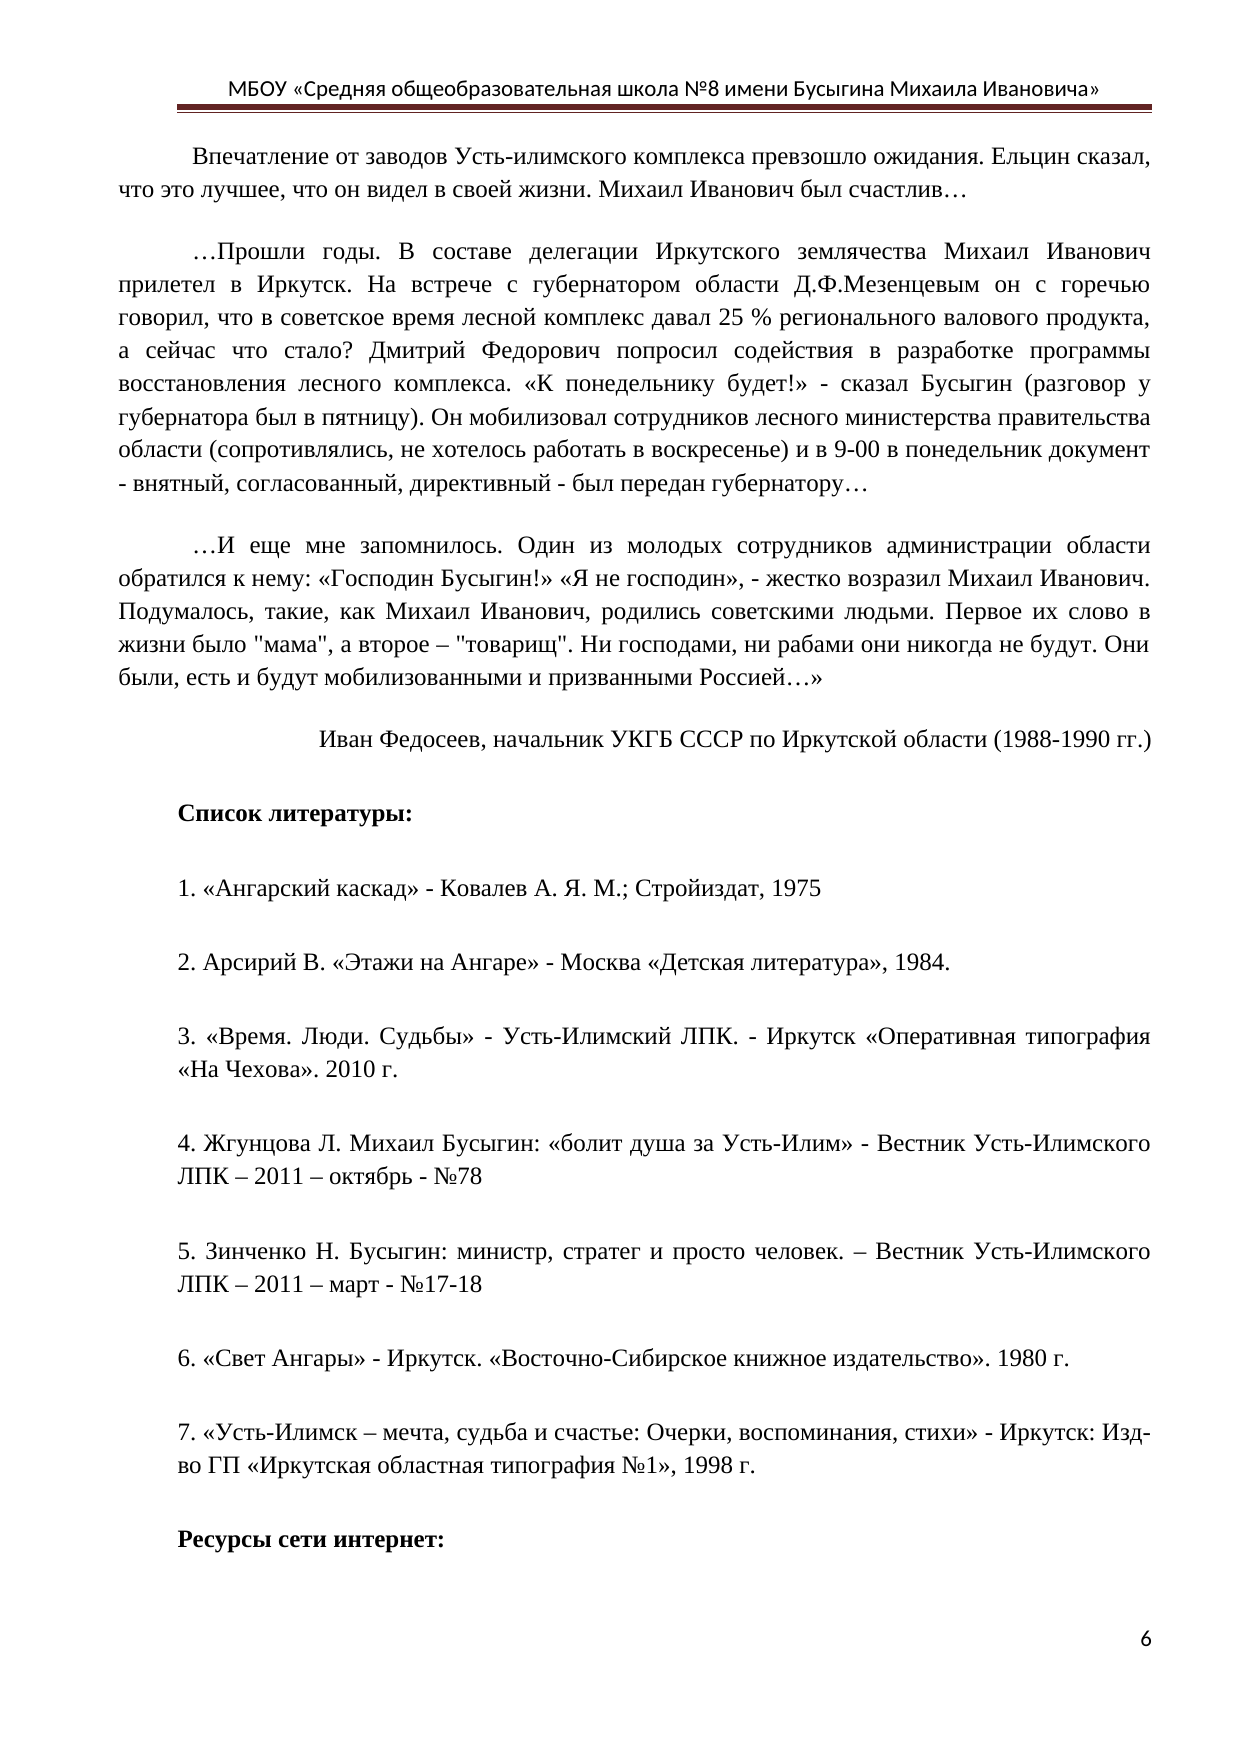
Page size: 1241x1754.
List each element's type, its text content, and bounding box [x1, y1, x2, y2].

text Иван Федосеев, начальник УКГБ СССР по Иркутской области (1988-1990 гг.) [118, 724, 1152, 753]
text …И еще мне запомнилось. Один из молодых сотрудников администрации области обратился к нему: «Господин Бусыгин!» «Я не господин», - жестко возразил Михаил Иванович. Подумалось, такие, как Михаил Иванович, родились советскими людьми. Первое их слово в жизни было "мама", а второе – "товарищ". Ни господами, ни рабами они никогда не будут. Они были, есть и будут мобилизованными и призванными Россией…» [118, 530, 1152, 691]
text 1. «Ангарский каскад» - Ковалев А. Я. М.; Стройиздат, 1975 [177, 873, 1152, 901]
text 4. Жгунцова Л. Михаил Бусыгин: «болит душа за Усть-Илим» - Вестник Усть-Илимского ЛПК – 2011 – октябрь - №78 [177, 1128, 1152, 1190]
text Список литературы: [177, 798, 1152, 827]
text Впечатление от заводов Усть-илимского комплекса превзошло ожидания. Ельцин сказал, что это лучшее, что он видел в своей жизни. Михаил Иванович был счастлив… [118, 141, 1152, 203]
text 3. «Время. Люди. Судьбы» - Усть-Илимский ЛПК. - Иркутск «Оперативная типография «На Чехова». 2010 г. [177, 1021, 1152, 1083]
text 5. Зинченко Н. Бусыгин: министр, стратег и просто человек. – Вестник Усть-Илимского ЛПК – 2011 – март - №17-18 [177, 1236, 1152, 1297]
text 2. Арсирий В. «Этажи на Ангаре» - Москва «Детская литература», 1984. [177, 947, 1152, 976]
text …Прошли годы. В составе делегации Иркутского землячества Михаил Иванович прилетел в Иркутск. На встрече с губернатором области Д.Ф.Мезенцевым он с горечью говорил, что в советское время лесной комплекс давал 25 % регионального валового продукта, а сейчас что стало? Дмитрий Федорович попросил содействия в разработке программы восстановления лесного комплекса. «К понедельнику будет!» - сказал Бусыгин (разговор у губернатора был в пятницу). Он мобилизовал сотрудников лесного министерства правительства области (сопротивлялись, не хотелось работать в воскресенье) и в 9-00 в понедельник документ - внятный, согласованный, директивный - был передан губернатору… [118, 236, 1152, 496]
text 6. «Свет Ангары» - Иркутск. «Восточно-Сибирское книжное издательство». 1980 г. [177, 1343, 1152, 1372]
text 7. «Усть-Илимск – мечта, судьба и счастье: Очерки, воспоминания, стихи» - Иркутск: Изд-во ГП «Иркутская областная типография №1», 1998 г. [177, 1417, 1152, 1479]
text Ресурсы сети интернет: [177, 1524, 1152, 1553]
